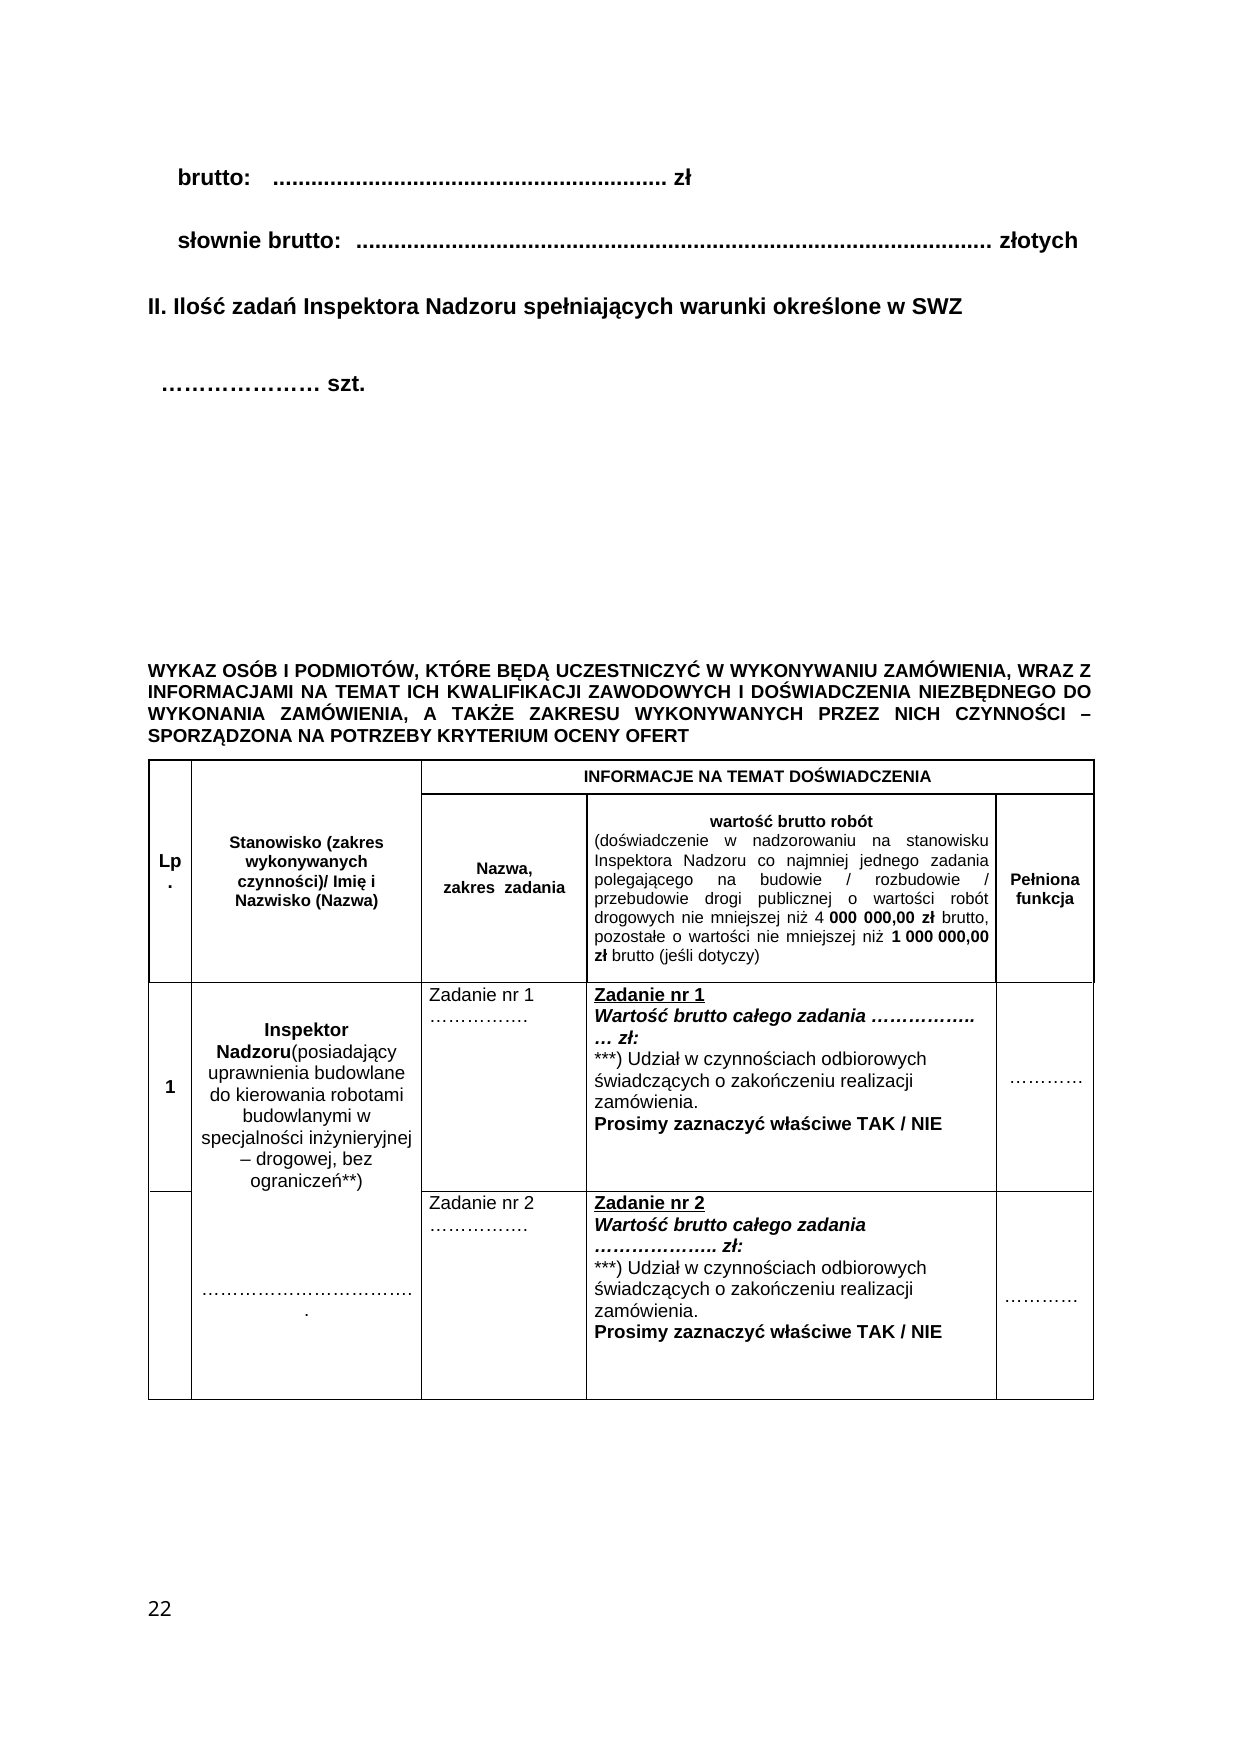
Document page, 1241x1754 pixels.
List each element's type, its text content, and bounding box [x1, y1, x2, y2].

table_cell ………… [997, 982, 1093, 1191]
table_cell [149, 1191, 191, 1399]
table_cell Nazwa, zakres zadania [422, 795, 586, 982]
table_cell ………… [997, 1191, 1093, 1399]
table_cell Inspektor Nadzoru(posiadający uprawnienia budowlane do kierowania robotami budowlanymi w specjalności inżynieryjnej – drogowej, bez ograniczeń**) …………………………….. [192, 983, 421, 1399]
text brutto: .............................................................. zł [177, 159, 1092, 191]
text WYKAZ OSÓB I PODMIOTÓW, KTÓRE BĘDĄ UCZESTNICZYĆ W WYKONYWANIU ZAMÓWIENIA, WRAZ Z INFORMACJAMI NA TEMAT ICH KWALIFIKACJI ZAWODOWYCH I DOŚWIADCZENIA NIEZBĘDNEGO DO WYKONANIA ZAMÓWIENIA, A TAKŻE ZAKRESU WYKONYWANYCH PRZEZ NICH CZYNNOŚCI – SPORZĄDZONA NA POTRZEBY KRYTERIUM OCENY OFERT [148, 660, 1092, 746]
table_header Stanowisko (zakres wykonywanych czynności)/ Imię i Nazwisko (Nazwa) [192, 761, 421, 982]
table_cell Zadanie nr 1 ……………. [422, 983, 586, 1191]
table_cell wartość brutto robót (doświadczenie w nadzorowaniu na stanowisku Inspektora Nadzoru co najmniej jednego zadania polegającego na budowie / rozbudowie / przebudowie drogi publicznej o wartości robót drogowych nie mniejszej niż 4 000 000,00 zł brutto, pozostałe o wartości nie mniejszej niż 1 000 000,00 zł brutto (jeśli dotyczy) [588, 795, 995, 982]
table_cell Pełniona funkcja [997, 795, 1093, 982]
table_cell Zadanie nr 1 Wartość brutto całego zadania ……………..… zł: ***) Udział w czynnościach odbiorowych świadczących o zakończeniu realizacji zamówienia. Prosimy zaznaczyć właściwe TAK / NIE [587, 983, 996, 1191]
table_header Lp. [150, 761, 191, 982]
table_cell 1 [149, 983, 191, 1191]
table_header Informacje na temat doświadczenia [422, 761, 1093, 793]
text ………………… szt. [148, 370, 1092, 397]
table_cell Zadanie nr 2 ……………. [422, 1192, 586, 1399]
table_cell Zadanie nr 2 Wartość brutto całego zadania ……………….. zł: ***) Udział w czynnościach odbiorowych świadczących o zakończeniu realizacji zamówienia. Prosimy zaznaczyć właściwe TAK / NIE [587, 1192, 996, 1399]
text słownie brutto: .................................................................................................... złotych [177, 222, 1092, 253]
text II. Ilość zadań Inspektora Nadzoru spełniających warunki określone w SWZ [148, 293, 1092, 319]
